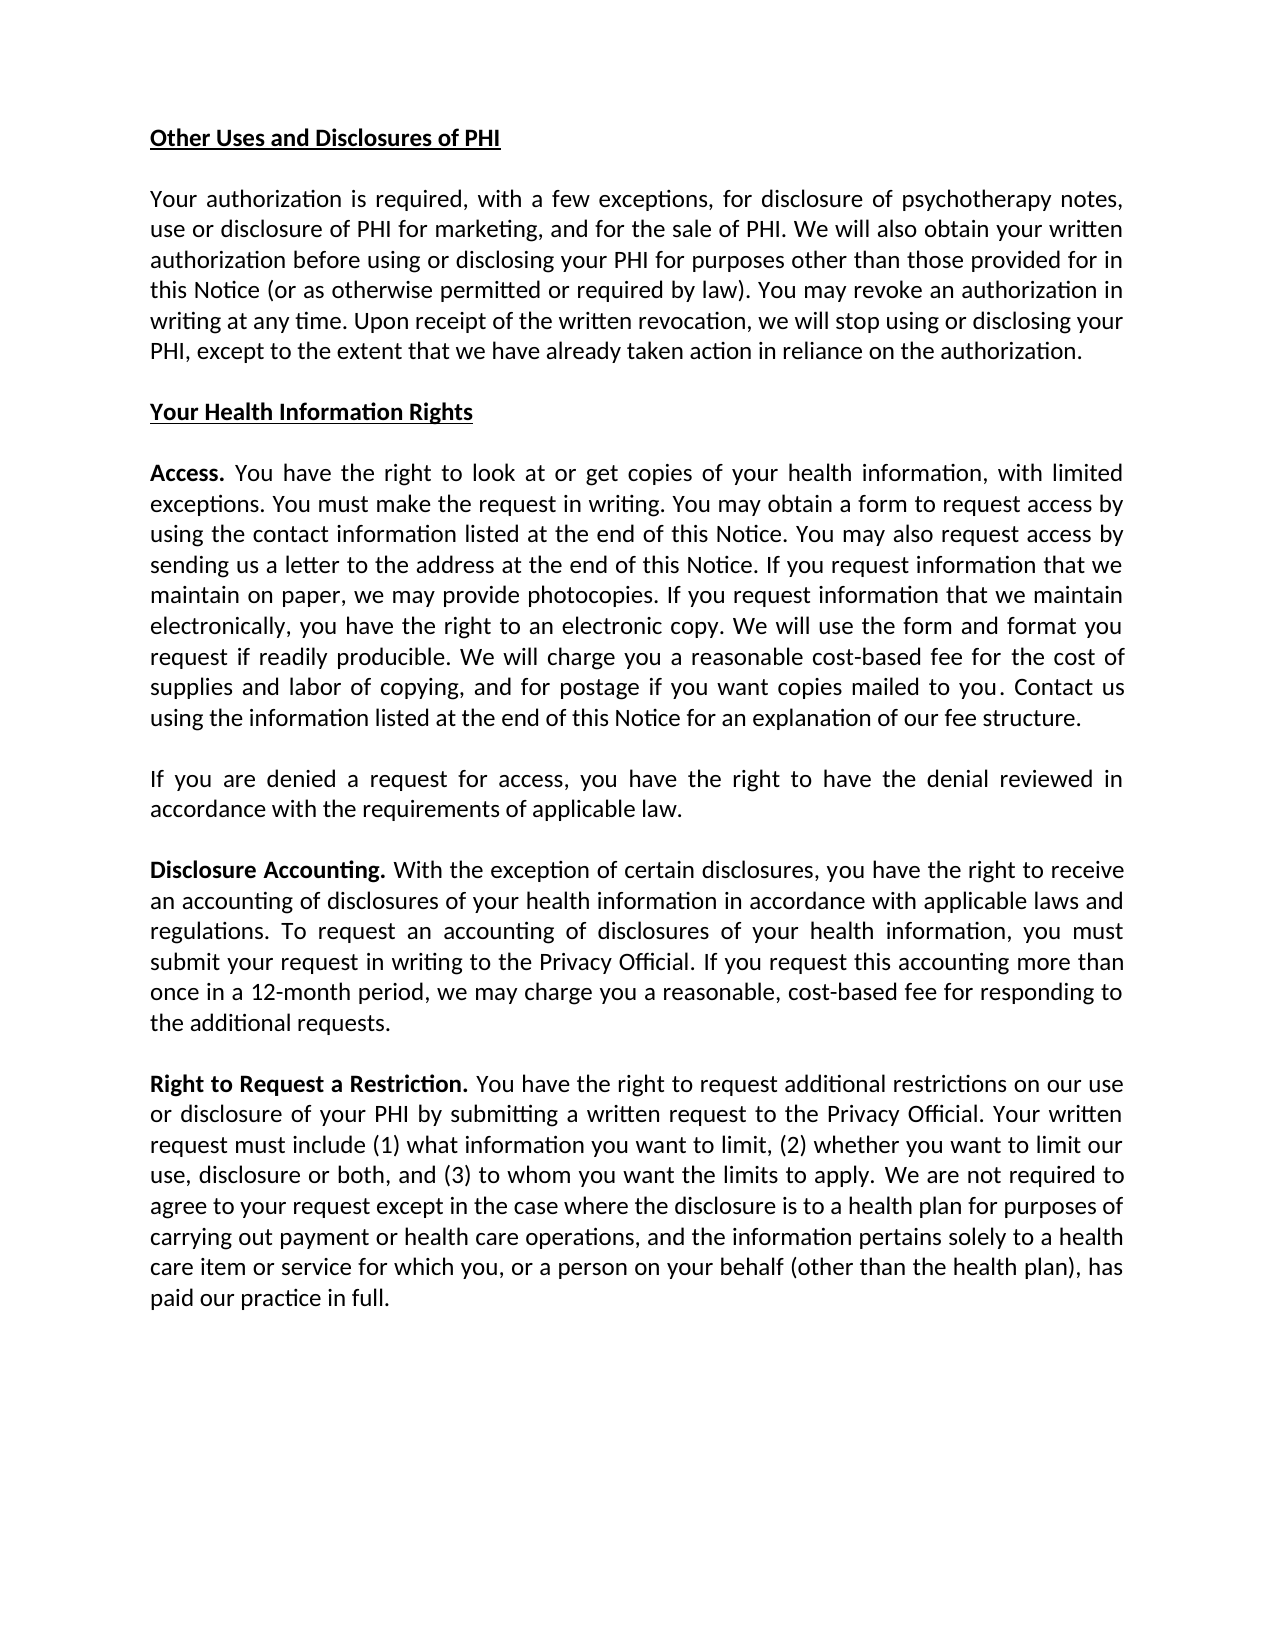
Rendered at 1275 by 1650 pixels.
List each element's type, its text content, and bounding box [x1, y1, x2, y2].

text Disclosure Accounting. With the exception of certain disclosures, you have the right to receive an accounting of disclosures of your health information in accordance with applicable laws and regulations. To request an accounting of disclosures of your health information, you must submit your request in writing to the Privacy Official. If you request this accounting more than once in a 12-month period, we may charge you a reasonable, cost-based fee for responding to the additional requests. [150, 854, 1125, 1037]
text Right to Request a Restriction. You have the right to request additional restrictions on our use or disclosure of your PHI by submitting a written request to the Privacy Official. Your written request must include (1) what information you want to limit, (2) whether you want to limit our use, disclosure or both, and (3) to whom you want the limits to apply. We are not required to agree to your request except in the case where the disclosure is to a health plan for purposes of carrying out payment or health care operations, and the information pertains solely to a health care item or service for which you, or a person on your behalf (other than the health plan), has paid our practice in full. [150, 1068, 1125, 1312]
text Other Uses and Disclosures of PHI [150, 122, 1125, 152]
text Your authorization is required, with a few exceptions, for disclosure of psychotherapy notes, use or disclosure of PHI for marketing, and for the sale of PHI. We will also obtain your written authorization before using or disclosing your PHI for purposes other than those provided for in this Notice (or as otherwise permitted or required by law). You may revoke an authorization in writing at any time. Upon receipt of the written revocation, we will stop using or disclosing your PHI, except to the extent that we have already taken action in reliance on the authorization. [150, 183, 1125, 366]
text If you are denied a request for access, you have the right to have the denial reviewed in accordance with the requirements of applicable law. [150, 763, 1125, 824]
text Your Health Information Rights [150, 397, 1125, 427]
text Access. You have the right to look at or get copies of your health information, with limited exceptions. You must make the request in writing. You may obtain a form to request access by using the contact information listed at the end of this Notice. You may also request access by sending us a letter to the address at the end of this Notice. If you request information that we maintain on paper, we may provide photocopies. If you request information that we maintain electronically, you have the right to an electronic copy. We will use the form and format you request if readily producible. We will charge you a reasonable cost-based fee for the cost of supplies and labor of copying, and for postage if you want copies mailed to you. Contact us using the information listed at the end of this Notice for an explanation of our fee structure. [150, 458, 1125, 732]
